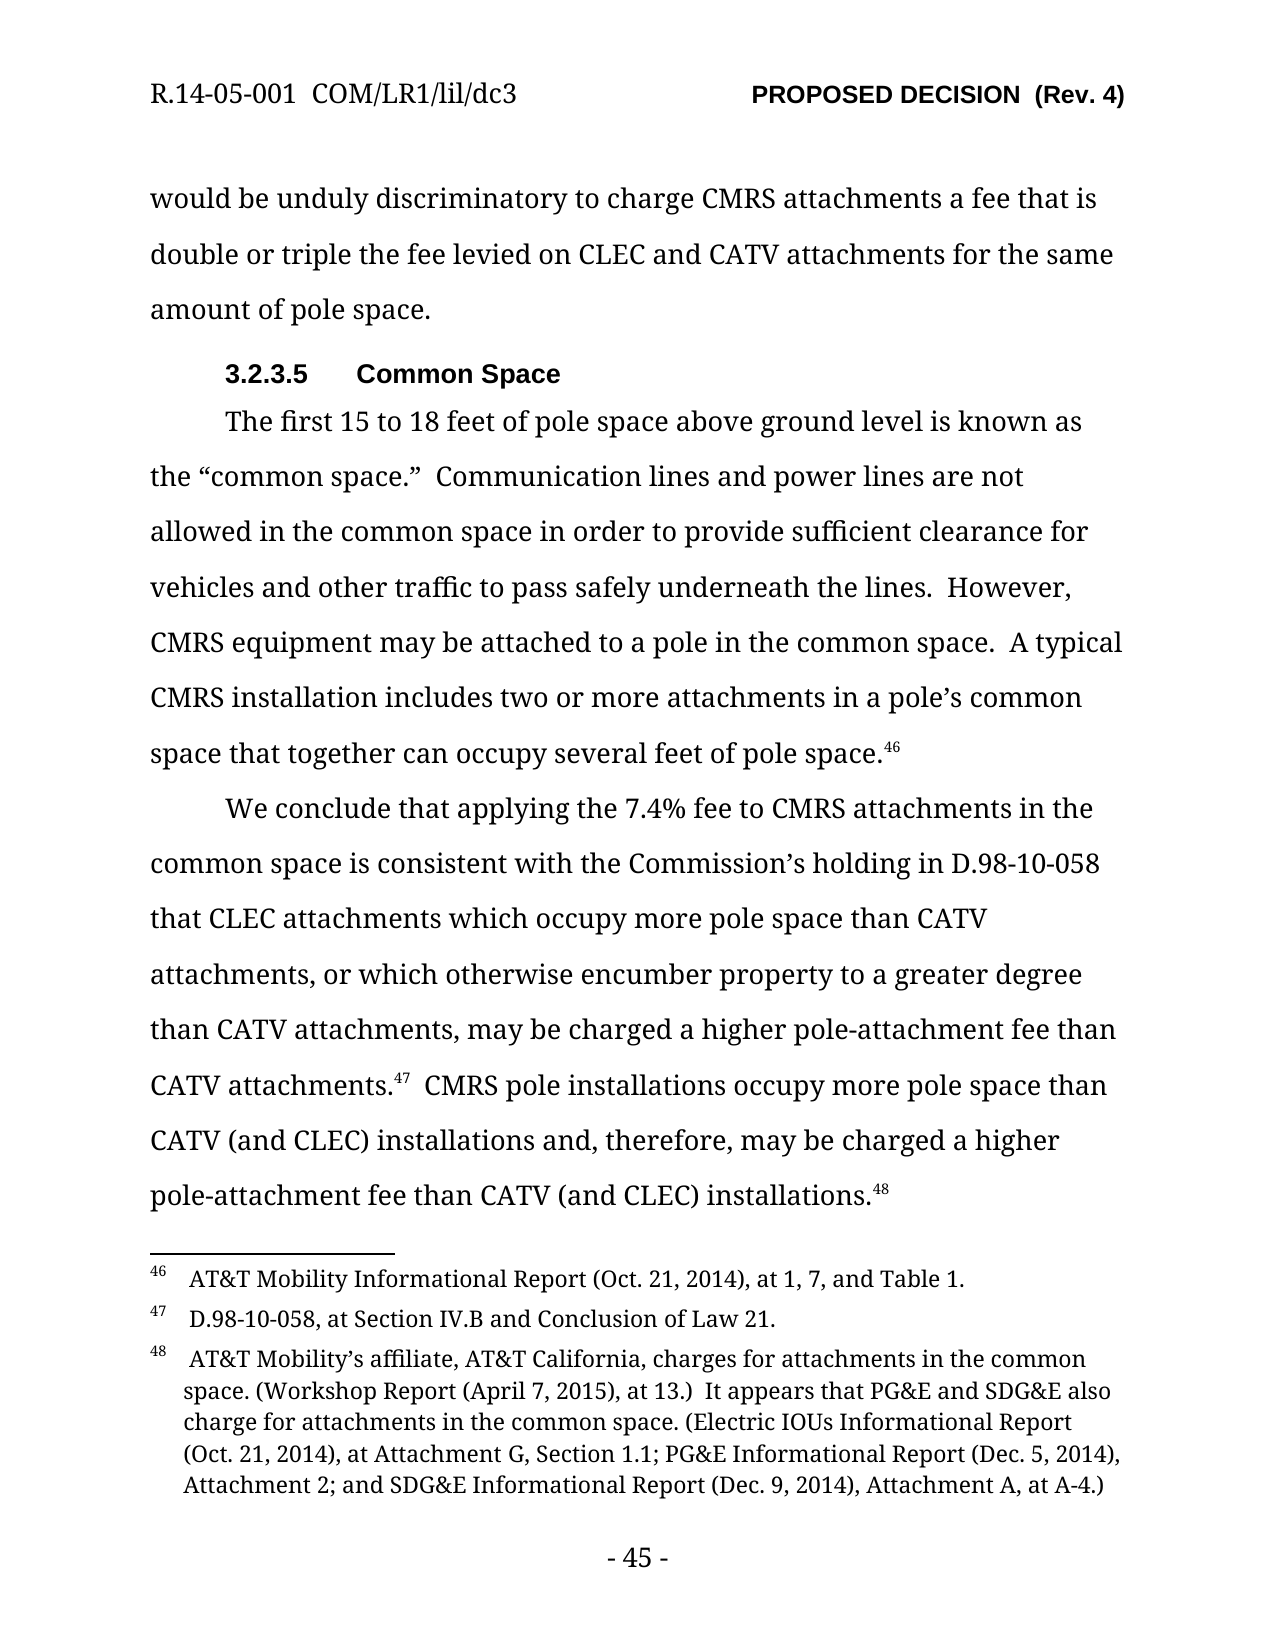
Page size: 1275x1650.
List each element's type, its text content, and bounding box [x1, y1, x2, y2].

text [150, 180, 1125, 327]
subtitle Common Space [225, 358, 975, 390]
text The first 15 to 18 feet of pole space above ground level is known as the “common space.” Communication lines and power lines are not allowed in the common space in order to provide sufficient clearance for vehicles and other traffic to pass safely underneath the lines. However, CMRS equipment may be attached to a pole in the common space. A typical CMRS installation includes two or more attachments in a pole’s common space that together can occupy several feet of pole space. [150, 402, 1125, 771]
text We conclude that applying the 7.4% fee to CMRS attachments in the common space is consistent with the Commission’s holding in D.98-10-058 that CLEC attachments which occupy more pole space than CATV attachments, or which otherwise encumber property to a greater degree than CATV attachments, may be charged a higher pole-attachment fee than CATV attachments. CMRS pole installations occupy more pole space than CATV (and CLEC) installations and, therefore, may be charged a higher pole-attachment fee than CATV (and CLEC) installations. [150, 789, 1125, 1213]
